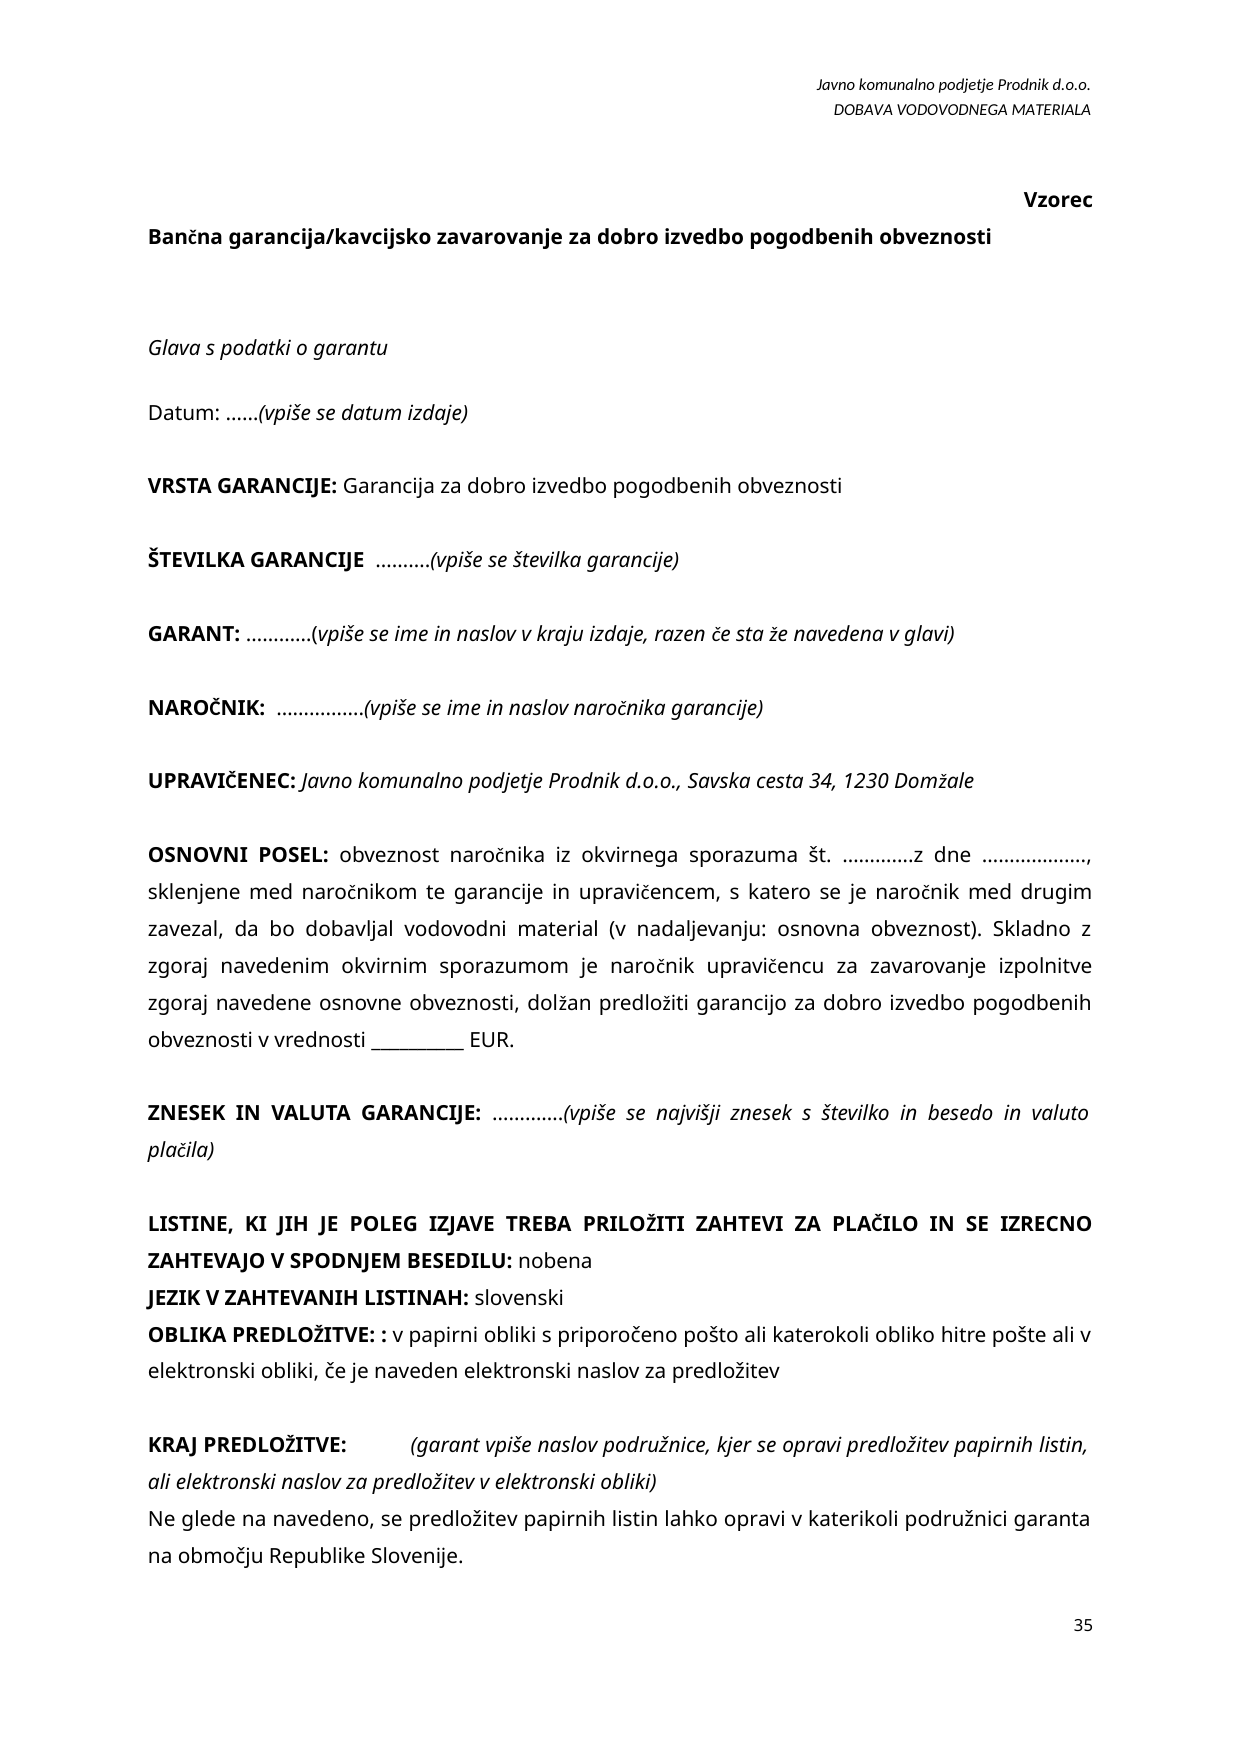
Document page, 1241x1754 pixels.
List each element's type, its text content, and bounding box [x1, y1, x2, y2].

text VRSTA GARANCIJE: Garancija za dobro izvedbo pogodbenih obveznosti [148, 472, 1093, 500]
text GARANT: …………(vpiše se ime in naslov v kraju izdaje, razen če sta že navedena v glavi) [148, 619, 1093, 648]
text UPRAVIČENEC: Javno komunalno podjetje Prodnik d.o.o., Savska cesta 34, 1230 Domžale [148, 767, 1093, 795]
text Glava s podatki o garantu [148, 333, 1093, 361]
text ŠTEVILKA GARANCIJE ……….(vpiše se številka garancije) [148, 545, 1093, 574]
text Datum: ……(vpiše se datum izdaje) [148, 398, 1093, 426]
text OBLIKA PREDLOŽITVE: : v papirni obliki s priporočeno pošto ali katerokoli obliko hitre pošte ali v elektronski obliki, če je naveden elektronski naslov za predložitev [148, 1320, 1093, 1385]
text JEZIK V ZAHTEVANIH LISTINAH: slovenski [148, 1283, 1093, 1311]
text ZNESEK IN VALUTA GARANCIJE: ………….(vpiše se najvišji znesek s številko in besedo in valuto plačila) [148, 1098, 1093, 1164]
text Ne glede na navedeno, se predložitev papirnih listin lahko opravi v katerikoli podružnici garanta na območju Republike Slovenije. [148, 1504, 1093, 1569]
text NAROČNIK: …………….(vpiše se ime in naslov naročnika garancije) [148, 693, 1093, 721]
text LISTINE, KI JIH JE POLEG IZJAVE TREBA PRILOŽITI ZAHTEVI ZA PLAČILO IN SE IZRECNO ZAHTEVAJO V SPODNJEM BESEDILU: nobena [148, 1209, 1093, 1274]
text Vzorec [148, 185, 1093, 213]
text KRAJ PREDLOŽITVE: (garant vpiše naslov podružnice, kjer se opravi predložitev papirnih listin, ali elektronski naslov za predložitev v elektronski obliki) [148, 1430, 1093, 1496]
text OSNOVNI POSEL: obveznost naročnika iz okvirnega sporazuma št. ………….z dne ………………., sklenjene med naročnikom te garancije in upravičencem, s katero se je naročnik med drugim zavezal, da bo dobavljal vodovodni material (v nadaljevanju: osnovna obveznost). Skladno z zgoraj navedenim okvirnim sporazumom je naročnik upravičencu za zavarovanje izpolnitve zgoraj navedene osnovne obveznosti, dolžan predložiti garancijo za dobro izvedbo pogodbenih obveznosti v vrednosti __________ EUR. [148, 840, 1093, 1053]
text Bančna garancija/kavcijsko zavarovanje za dobro izvedbo pogodbenih obveznosti [148, 222, 1093, 287]
